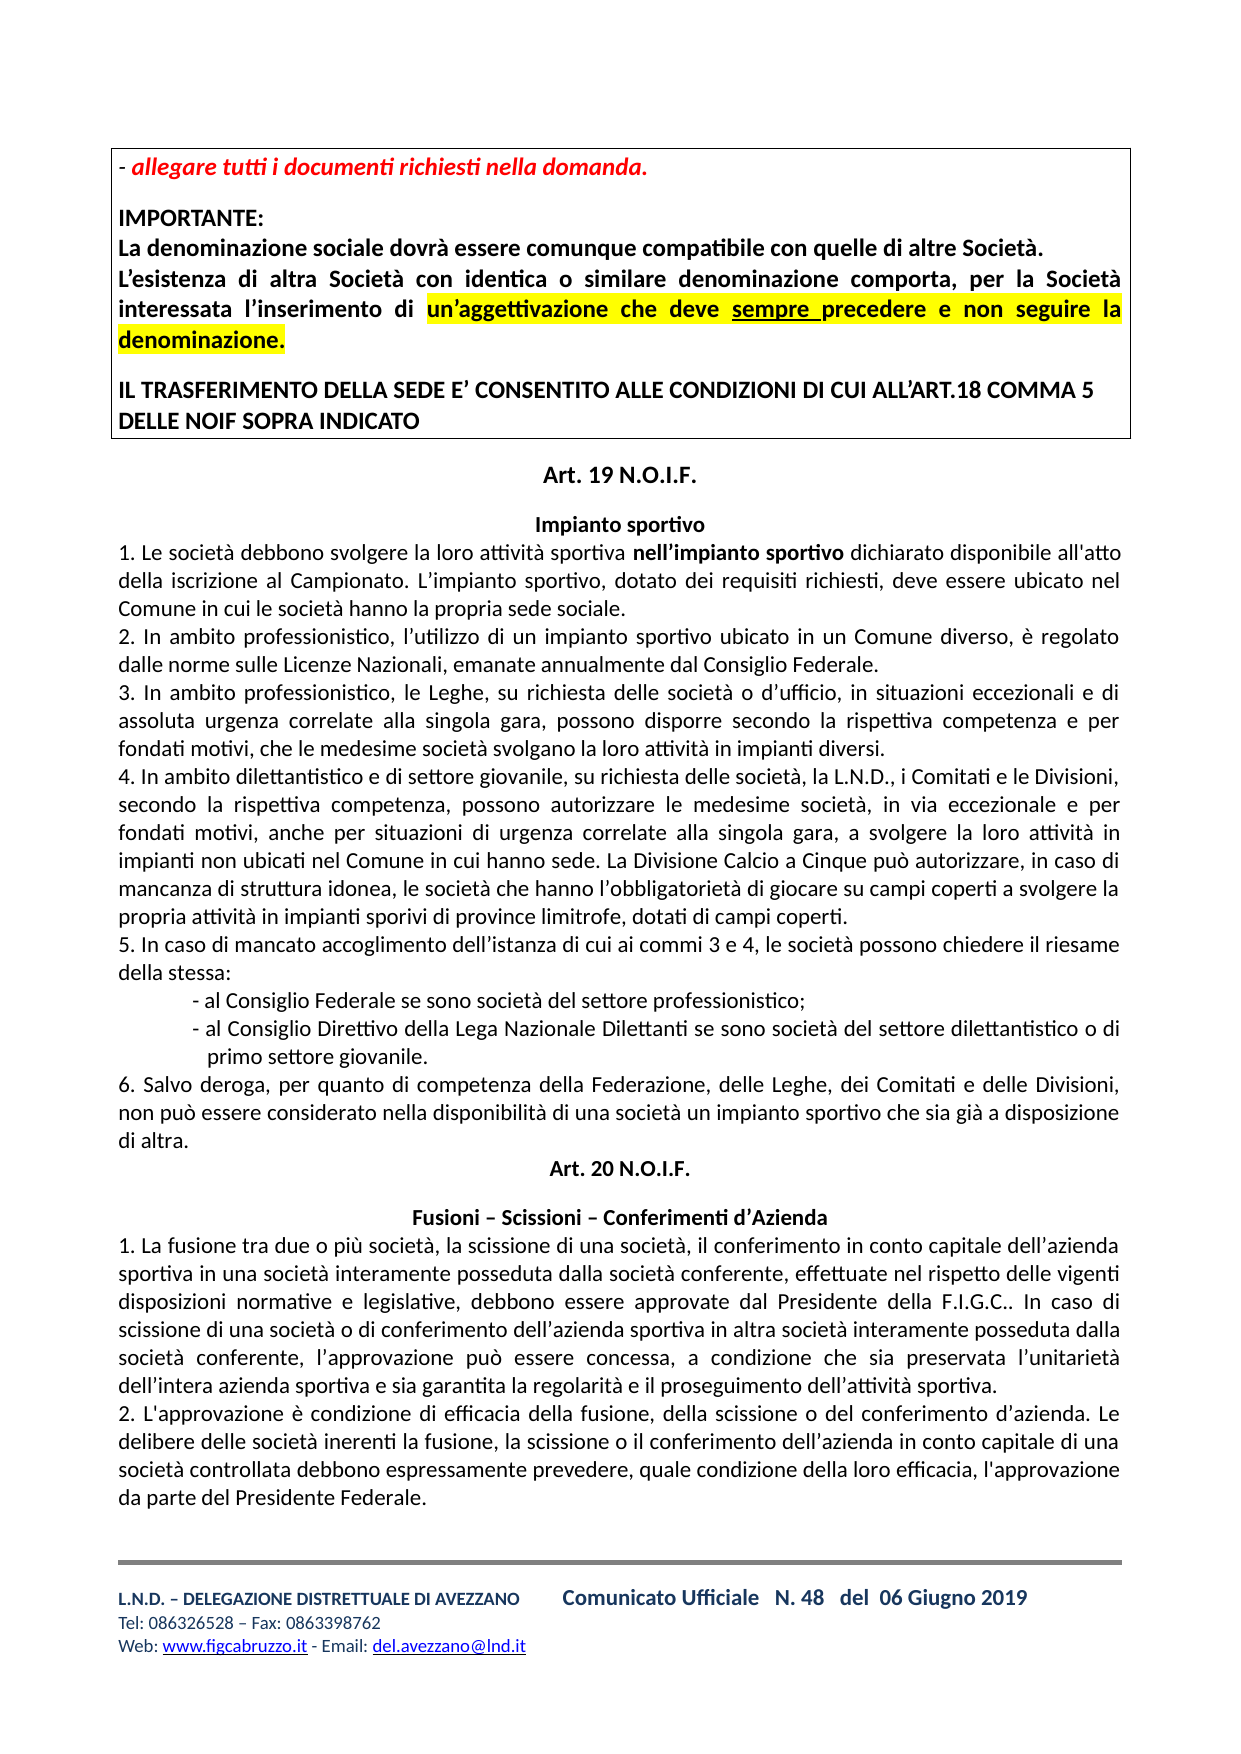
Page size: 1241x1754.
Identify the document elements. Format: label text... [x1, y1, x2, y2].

text - al Consiglio Federale se sono società del settore professionistico; [192, 986, 1122, 1014]
text 1. La fusione tra due o più società, la scissione di una società, il conferimento in conto capitale dell’azienda sportiva in una società interamente posseduta dalla società conferente, effettuate nel rispetto delle vigenti disposizioni normative e legislative, debbono essere approvate dal Presidente della F.I.G.C.. In caso di scissione di una società o di conferimento dell’azienda sportiva in altra società interamente posseduta dalla società conferente, l’approvazione può essere concessa, a condizione che sia preservata l’unitarietà dell’intera azienda sportiva e sia garantita la regolarità e il proseguimento dell’attività sportiva. [118, 1231, 1122, 1399]
text 3. In ambito professionistico, le Leghe, su richiesta delle società o d’ufficio, in situazioni eccezionali e di assoluta urgenza correlate alla singola gara, possono disporre secondo la rispettiva competenza e per fondati motivi, che le medesime società svolgano la loro attività in impianti diversi. [118, 678, 1122, 762]
text Impianto sportivo [118, 510, 1122, 538]
text 4. In ambito dilettantistico e di settore giovanile, su richiesta delle società, la L.N.D., i Comitati e le Divisioni, secondo la rispettiva competenza, possono autorizzare le medesime società, in via eccezionale e per fondati motivi, anche per situazioni di urgenza correlate alla singola gara, a svolgere la loro attività in impianti non ubicati nel Comune in cui hanno sede. La Divisione Calcio a Cinque può autorizzare, in caso di mancanza di struttura idonea, le società che hanno l’obbligatorietà di giocare su campi coperti a svolgere la propria attività in impianti sporivi di province limitrofe, dotati di campi coperti. [118, 762, 1122, 930]
text Art. 20 N.O.I.F. [118, 1154, 1122, 1182]
text IL TRASFERIMENTO DELLA SEDE E’ CONSENTITO ALLE CONDIZIONI DI CUI ALL’ART.18 COMMA 5 DELLE NOIF SOPRA INDICATO [112, 371, 1130, 438]
text 2. L'approvazione è condizione di efficacia della fusione, della scissione o del conferimento d’azienda. Le delibere delle società inerenti la fusione, la scissione o il conferimento dell’azienda in conto capitale di una società controllata debbono espressamente prevedere, quale condizione della loro efficacia, l'approvazione da parte del Presidente Federale. [118, 1399, 1122, 1511]
text 1. Le società debbono svolgere la loro attività sportiva nell’impianto sportivo dichiarato disponibile all'atto della iscrizione al Campionato. L’impianto sportivo, dotato dei requisiti richiesti, deve essere ubicato nel Comune in cui le società hanno la propria sede sociale. [118, 538, 1122, 622]
text Art. 19 N.O.I.F. [118, 459, 1122, 489]
text 5. In caso di mancato accoglimento dell’istanza di cui ai commi 3 e 4, le società possono chiedere il riesame della stessa: [118, 930, 1122, 986]
text IMPORTANTE: [118, 202, 1122, 232]
text 2. In ambito professionistico, l’utilizzo di un impianto sportivo ubicato in un Comune diverso, è regolato dalle norme sulle Licenze Nazionali, emanate annualmente dal Consiglio Federale. [118, 622, 1122, 678]
text L’esistenza di altra Società con identica o similare denominazione comporta, per la Società interessata l’inserimento di un’aggettivazione che deve sempre precedere e non seguire la denominazione. [118, 263, 1122, 354]
text 6. Salvo deroga, per quanto di competenza della Federazione, delle Leghe, dei Comitati e delle Divisioni, non può essere considerato nella disponibilità di una società un impianto sportivo che sia già a disposizione di altra. [118, 1070, 1122, 1154]
text - allegare tutti i documenti richiesti nella domanda. [112, 149, 1130, 181]
text La denominazione sociale dovrà essere comunque compatibile con quelle di altre Società. [118, 232, 1122, 263]
text Fusioni – Scissioni – Conferimenti d’Azienda [118, 1203, 1122, 1231]
text - al Consiglio Direttivo della Lega Nazionale Dilettanti se sono società del settore dilettantistico o di primo settore giovanile. [192, 1014, 1122, 1070]
